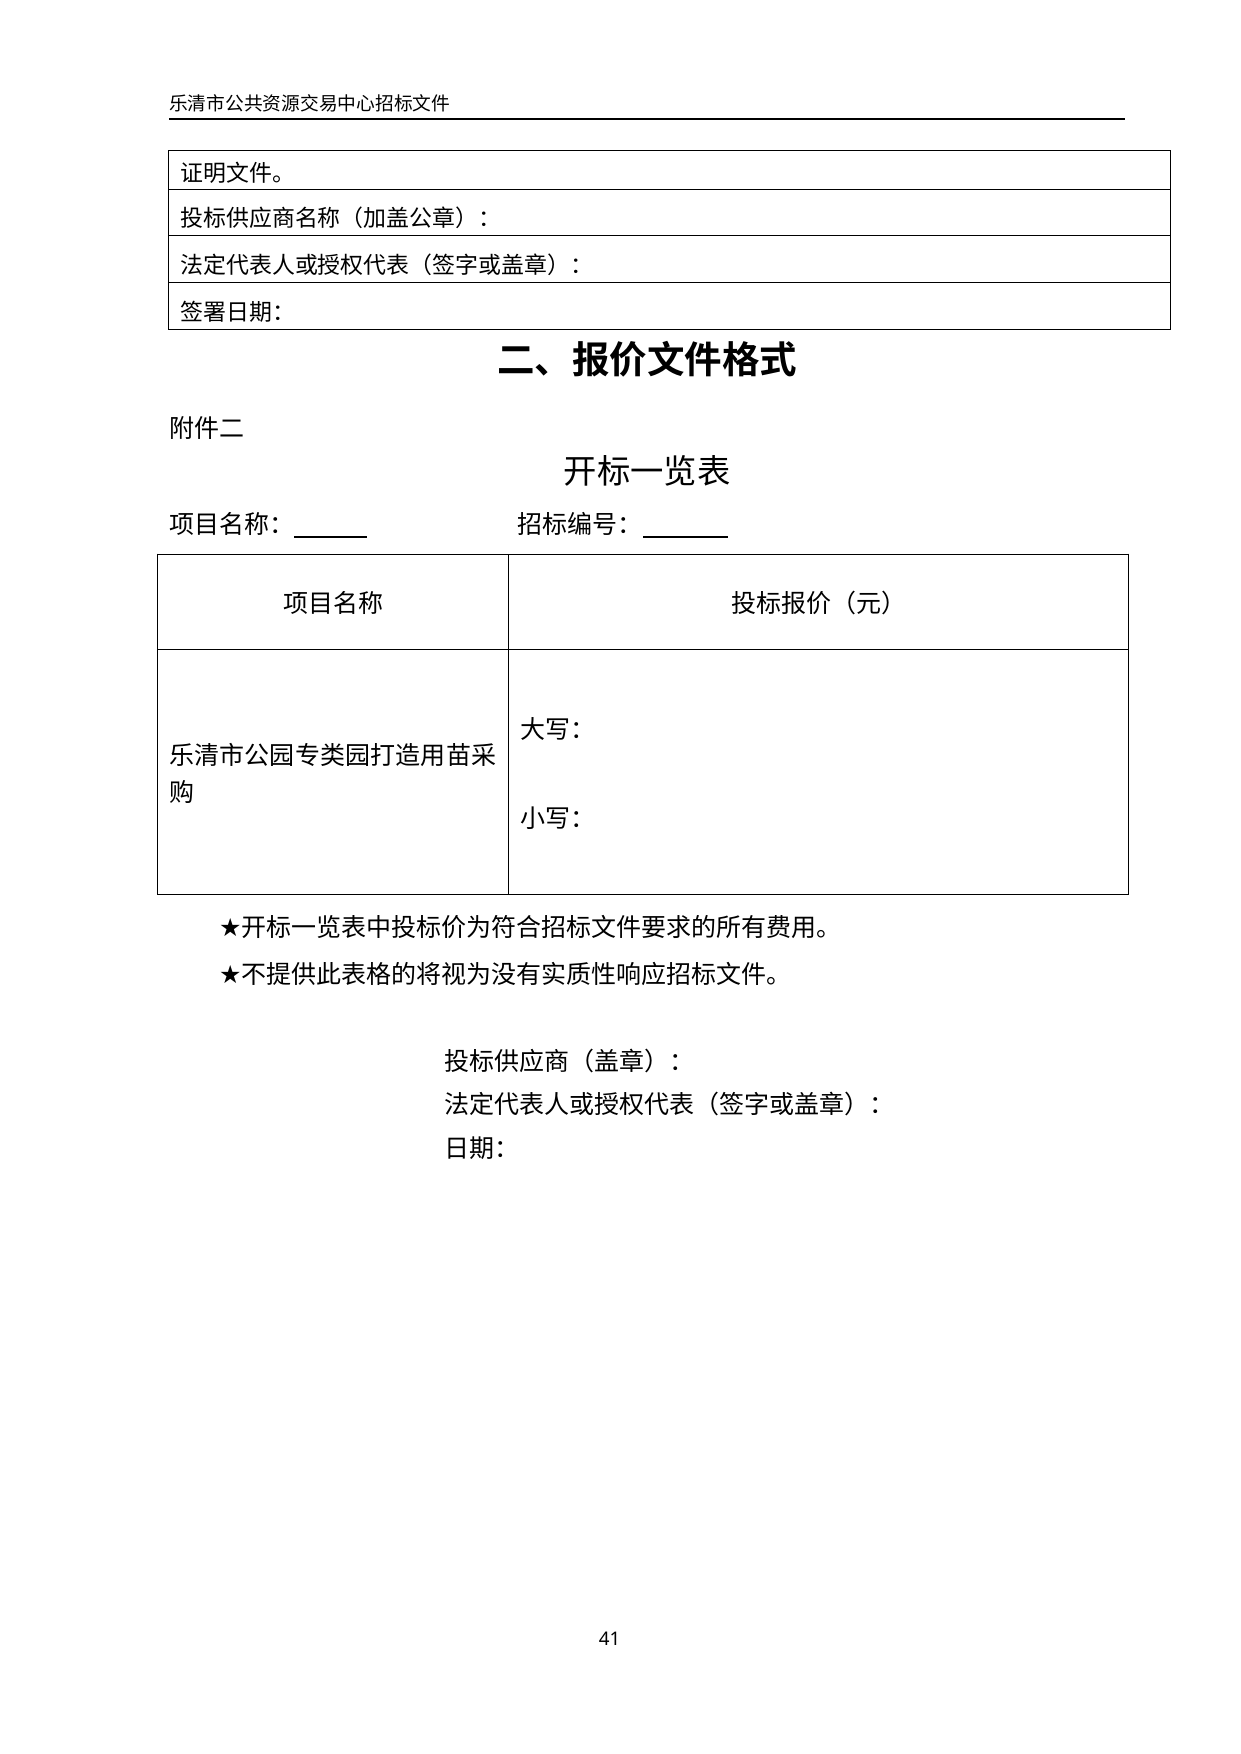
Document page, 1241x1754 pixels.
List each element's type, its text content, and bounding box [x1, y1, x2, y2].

table_header 投标报价（元） [509, 555, 1128, 649]
text 项目名称： 招标编号： [169, 493, 1125, 541]
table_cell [169, 151, 1170, 188]
table_cell 投标供应商名称（加盖公章）： [169, 190, 1170, 235]
text 附件二 [169, 397, 1125, 445]
table_cell 法定代表人或授权代表（签字或盖章）： [169, 236, 1170, 282]
table_cell 签署日期： [169, 283, 1170, 329]
text 日期： [169, 1122, 1125, 1166]
table_cell 大写： 小写： [509, 650, 1128, 894]
text ★开标一览表中投标价为符合招标文件要求的所有费用。 [169, 895, 1125, 943]
table_header 项目名称 [158, 555, 508, 649]
text 开标一览表 [169, 445, 1125, 493]
table_cell 乐清市公园专类园打造用苗采购 [158, 650, 508, 894]
text ★不提供此表格的将视为没有实质性响应招标文件。 [169, 943, 1125, 991]
text 法定代表人或授权代表（签字或盖章）： [169, 1079, 1125, 1122]
text 二、报价文件格式 [169, 330, 1125, 384]
text 投标供应商（盖章）： [169, 1035, 1125, 1079]
